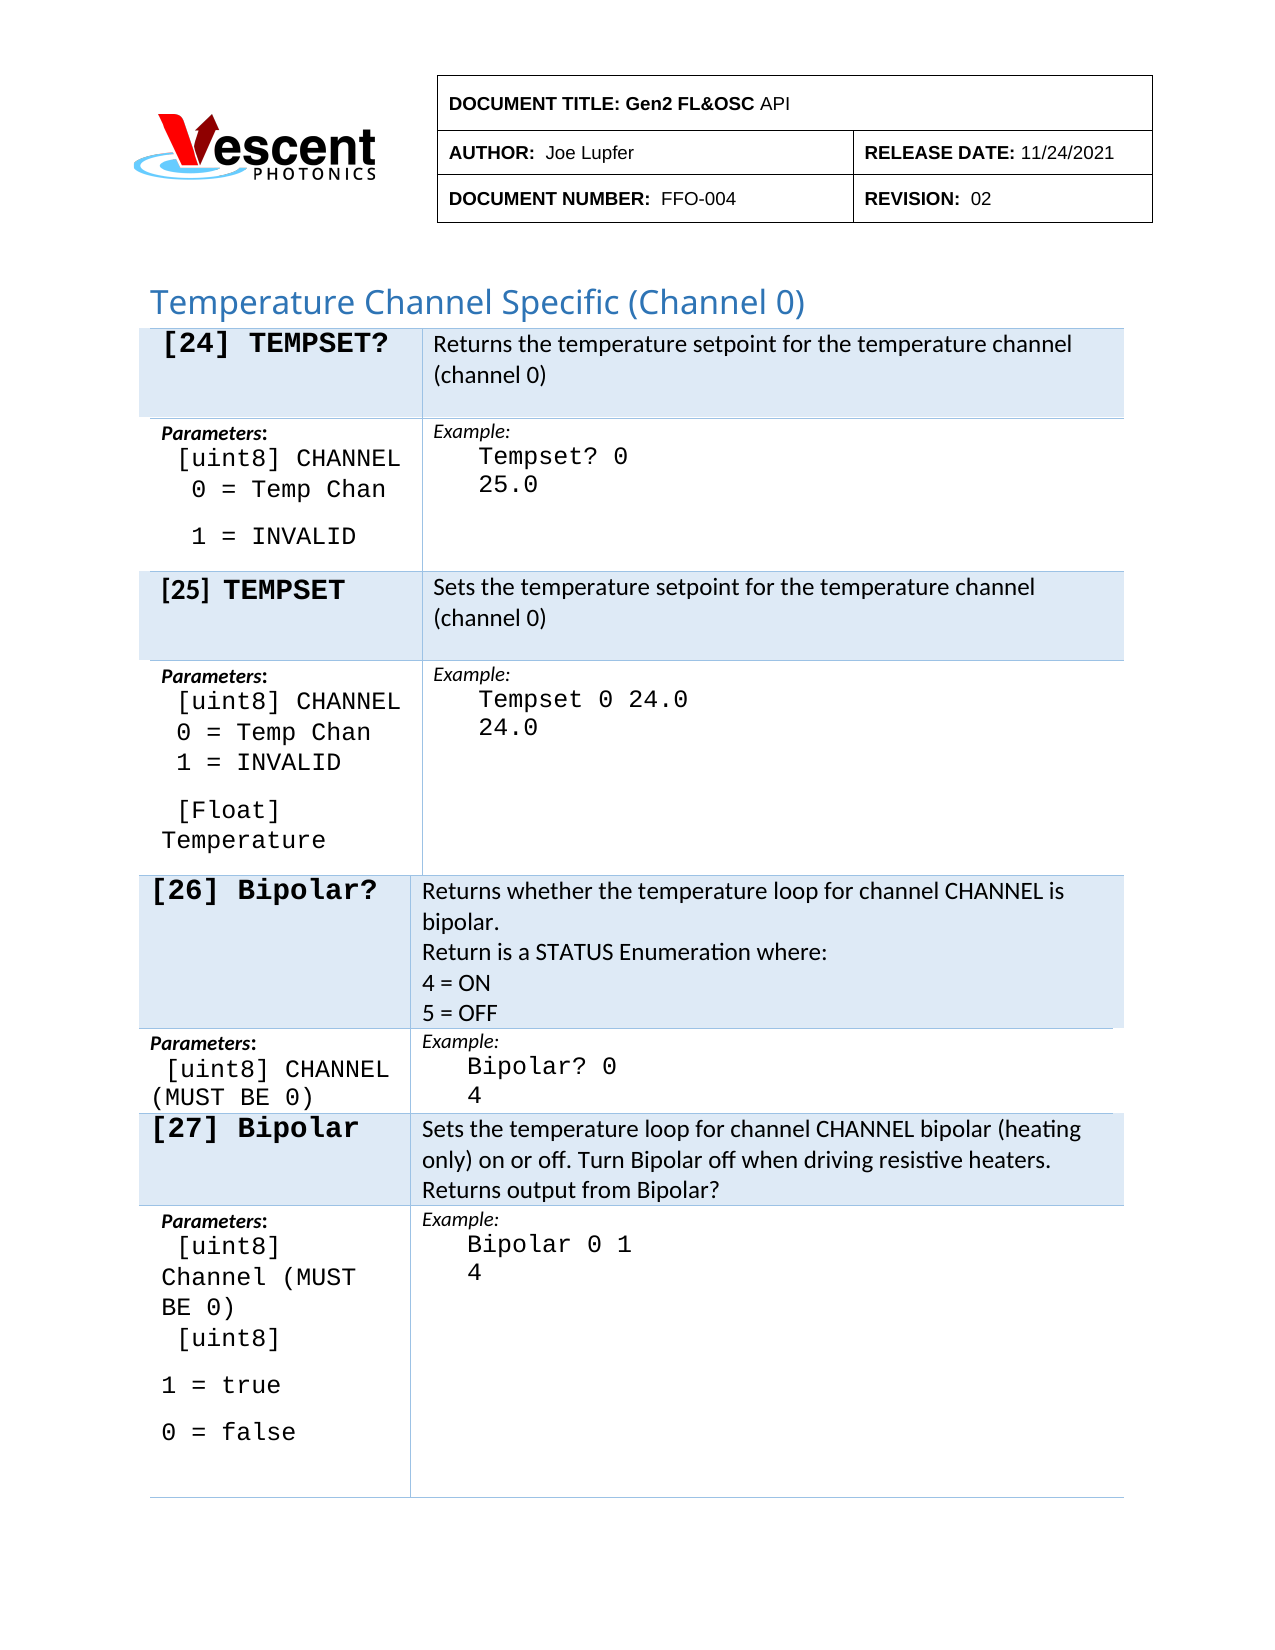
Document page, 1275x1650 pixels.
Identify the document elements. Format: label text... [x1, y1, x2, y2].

table_cell Parameters: [uint8] Channel (MUST BE 0) [uint8] 1 = true 0 = false [150, 1206, 410, 1497]
table_header Returns the temperature setpoint for the temperature channel (channel 0) [423, 329, 1124, 417]
table_header [24] TEMPSET? [150, 329, 422, 417]
table_cell Returns whether the temperature loop for channel CHANNEL is bipolar. Return is a STATUS Enumeration where: 4 = ON 5 = OFF [411, 876, 1113, 1028]
table_cell Example: Bipolar 0 1 4 [411, 1206, 1124, 1497]
table_cell Example: Bipolar? 0 4 [411, 1029, 1113, 1113]
table_cell Parameters: [uint8] CHANNEL 0 = Temp Chan 1 = INVALID [Float] Temperature [150, 661, 422, 875]
table_cell [27] Bipolar [139, 1114, 410, 1205]
table_cell [25] TEMPSET [150, 572, 422, 660]
table_cell Sets the temperature loop for channel CHANNEL bipolar (heating only) on or off. Turn Bipolar off when driving resistive heaters. Returns output from Bipolar? [411, 1114, 1113, 1205]
picture [133, 114, 379, 184]
table_cell Parameters: [uint8] CHANNEL (MUST BE 0) [139, 1029, 410, 1113]
table_cell [26] Bipolar? [139, 876, 410, 1028]
table_cell Parameters: [uint8] CHANNEL 0 = Temp Chan 1 = INVALID [150, 419, 422, 571]
subtitle Temperature Channel Specific (Channel 0) [150, 279, 1125, 324]
table_cell Example: Tempset 0 24.0 24.0 [423, 661, 1124, 875]
table_cell Example: Tempset? 0 25.0 [423, 419, 1124, 571]
table_cell Sets the temperature setpoint for the temperature channel (channel 0) [423, 572, 1124, 660]
